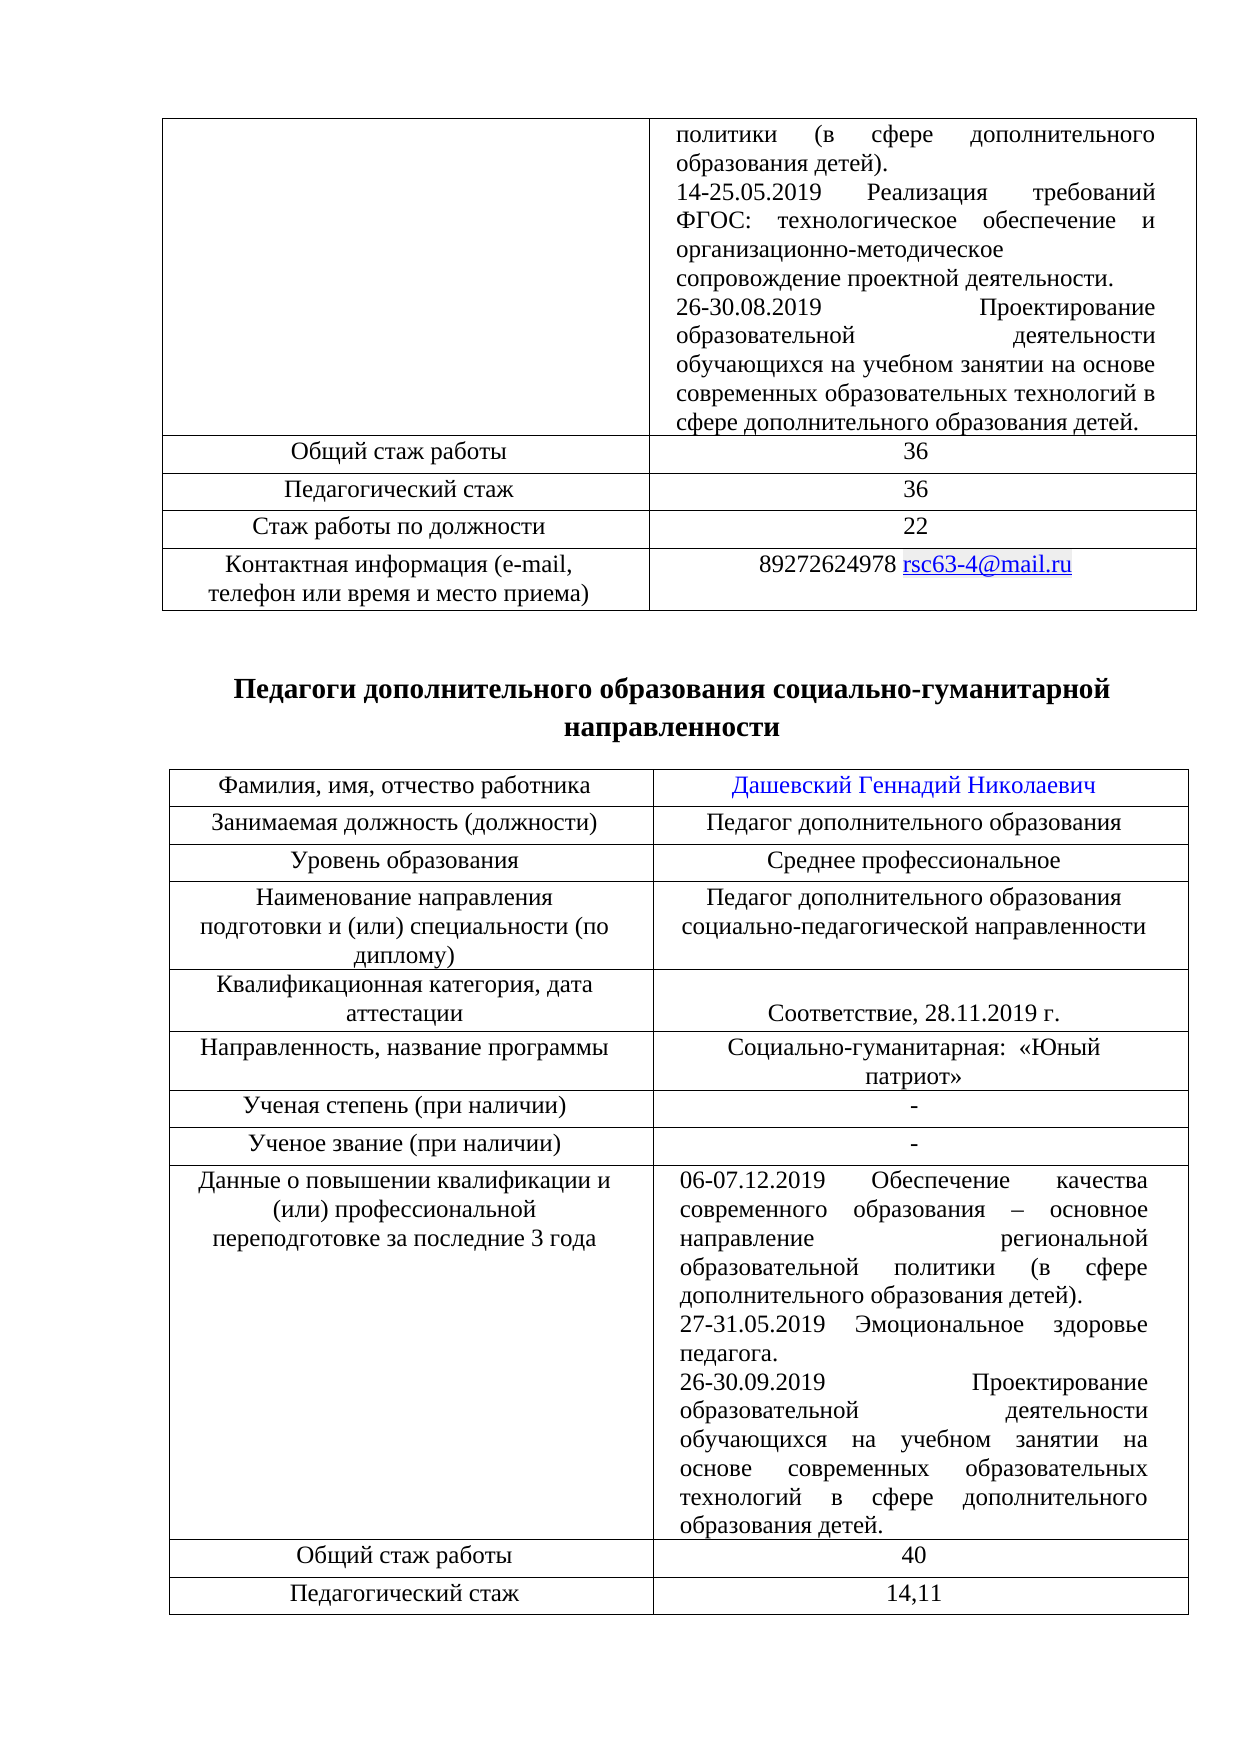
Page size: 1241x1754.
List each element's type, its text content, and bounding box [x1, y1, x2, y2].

table_cell Направленность, название программы [170, 1032, 653, 1089]
table_cell 89272624978 rsc63-4@mail.ru [650, 549, 1196, 610]
table_cell Педагогический стаж [170, 1578, 653, 1614]
table_cell - [654, 1091, 1188, 1127]
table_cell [650, 119, 1196, 435]
table_cell 40 [654, 1540, 1188, 1577]
table_cell Данные о повышении квалификации и (или) профессиональной переподготовке за последние 3 года [170, 1166, 653, 1539]
table_cell Ученое звание (при наличии) [170, 1128, 653, 1164]
table_cell Контактная информация (e-mail, телефон или время и место приема) [163, 549, 649, 610]
table_cell Среднее профессиональное [654, 845, 1188, 881]
table_cell Уровень образования [170, 845, 653, 881]
table_cell Занимаемая должность (должности) [170, 807, 653, 844]
table_header Фамилия, имя, отчество работника [170, 770, 653, 806]
table_header Дашевский Геннадий Николаевич [654, 770, 1188, 806]
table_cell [163, 119, 649, 435]
text Педагоги дополнительного образования социально-гуманитарной направленности [162, 671, 1181, 743]
table_cell Наименование направления подготовки и (или) специальности (по диплому) [170, 882, 653, 968]
table_cell Стаж работы по должности [163, 511, 649, 548]
table_cell Общий стаж работы [170, 1540, 653, 1577]
table_cell Ученая степень (при наличии) [170, 1091, 653, 1127]
table_cell 14,11 [654, 1578, 1188, 1614]
table_cell Педагог дополнительного образования [654, 807, 1188, 844]
table_cell 36 [650, 474, 1196, 510]
table_cell Квалификационная категория, дата аттестации [170, 970, 653, 1031]
table_cell Педагог дополнительного образования социально-педагогической направленности [654, 882, 1188, 968]
table_cell 22 [650, 511, 1196, 548]
table_cell 06-07.12.2019 Обеспечение качества современного образования – основное направление региональной образовательной политики (в сфере дополнительного образования детей). 27-31.05.2019 Эмоциональное здоровье педагога. 26-30.09.2019 Проектирование образовательной деятельности обучающихся на учебном занятии на основе современных образовательных технологий в сфере дополнительного образования детей. [654, 1166, 1188, 1539]
table_cell Общий стаж работы [163, 436, 649, 473]
table_cell Педагогический стаж [163, 474, 649, 510]
table_cell Соответствие, 28.11.2019 г. [654, 970, 1188, 1031]
table_cell 36 [650, 436, 1196, 473]
table_cell - [654, 1128, 1188, 1164]
table_cell Социально-гуманитарная: «Юный патриот» [654, 1032, 1188, 1089]
